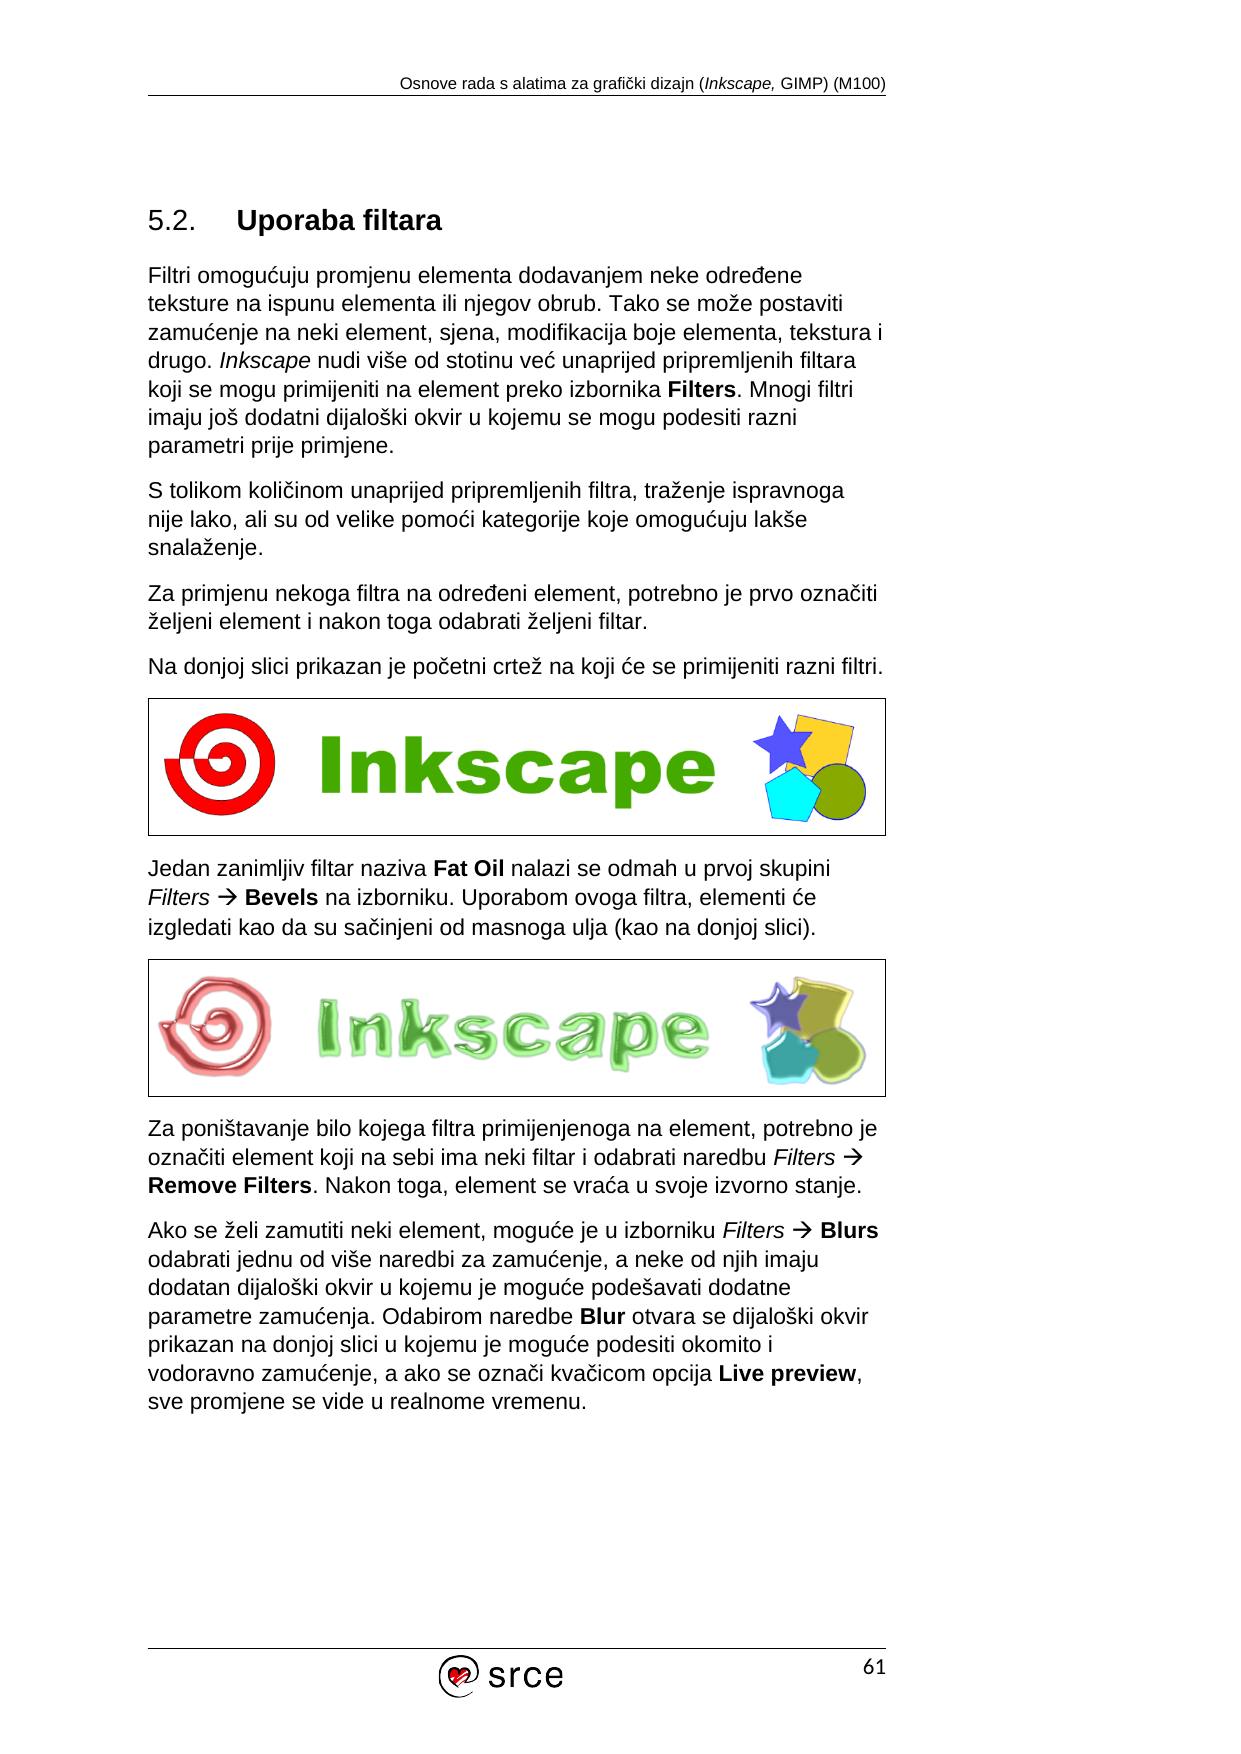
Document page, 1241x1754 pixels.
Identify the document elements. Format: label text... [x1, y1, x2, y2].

text Na donjoj slici prikazan je početni crtež na koji će se primijeniti razni filtri. [148, 653, 886, 679]
text Jedan zanimljiv filtar naziva Fat Oil nalazi se odmah u prvoj skupini Filters Bevels na izborniku. Uporabom ovoga filtra, elementi će izgledati kao da su sačinjeni od masnoga ulja (kao na donjoj slici). [148, 855, 886, 940]
text Za poništavanje bilo kojega filtra primijenjenoga na element, potrebno je označiti element koji na sebi ima neki filtar i odabrati naredbu Filters Remove Filters. Nakon toga, element se vraća u svoje izvorno stanje. [148, 1115, 886, 1199]
picture [438, 1655, 563, 1698]
text Ako se želi zamutiti neki element, moguće je u izborniku Filters Blurs odabrati jednu od više naredbi za zamućenje, a neke od njih imaju dodatan dijaloški okvir u kojemu je moguće podešavati dodatne parametre zamućenja. Odabirom naredbe Blur otvara se dijaloški okvir prikazan na donjoj slici u kojemu je moguće podesiti okomito i vodoravno zamućenje, a ako se označi kvačicom opcija Live preview, sve promjene se vide u realnome vremenu. [148, 1217, 886, 1414]
text Za primjenu nekoga filtra na određeni element, potrebno je prvo označiti željeni element i nakon toga odabrati željeni filtar. [148, 579, 886, 634]
picture [149, 960, 885, 1096]
text Filtri omogućuju promjenu elementa dodavanjem neke određene teksture na ispunu elementa ili njegov obrub. Tako se može postaviti zamućenje na neki element, sjena, modifikacija boje elementa, tekstura i drugo. Inkscape nudi više od stotinu već unaprijed pripremljenih filtara koji se mogu primijeniti na element preko izbornika Filters. Mnogi filtri imaju još dodatni dijaloški okvir u kojemu se mogu podesiti razni parametri prije primjene. [148, 262, 886, 459]
picture [149, 699, 885, 835]
text S tolikom količinom unaprijed pripremljenih filtra, traženje ispravnoga nije lako, ali su od velike pomoći kategorije koje omogućuju lakše snalaženje. [148, 477, 886, 561]
text Uporaba filtara [148, 203, 886, 237]
